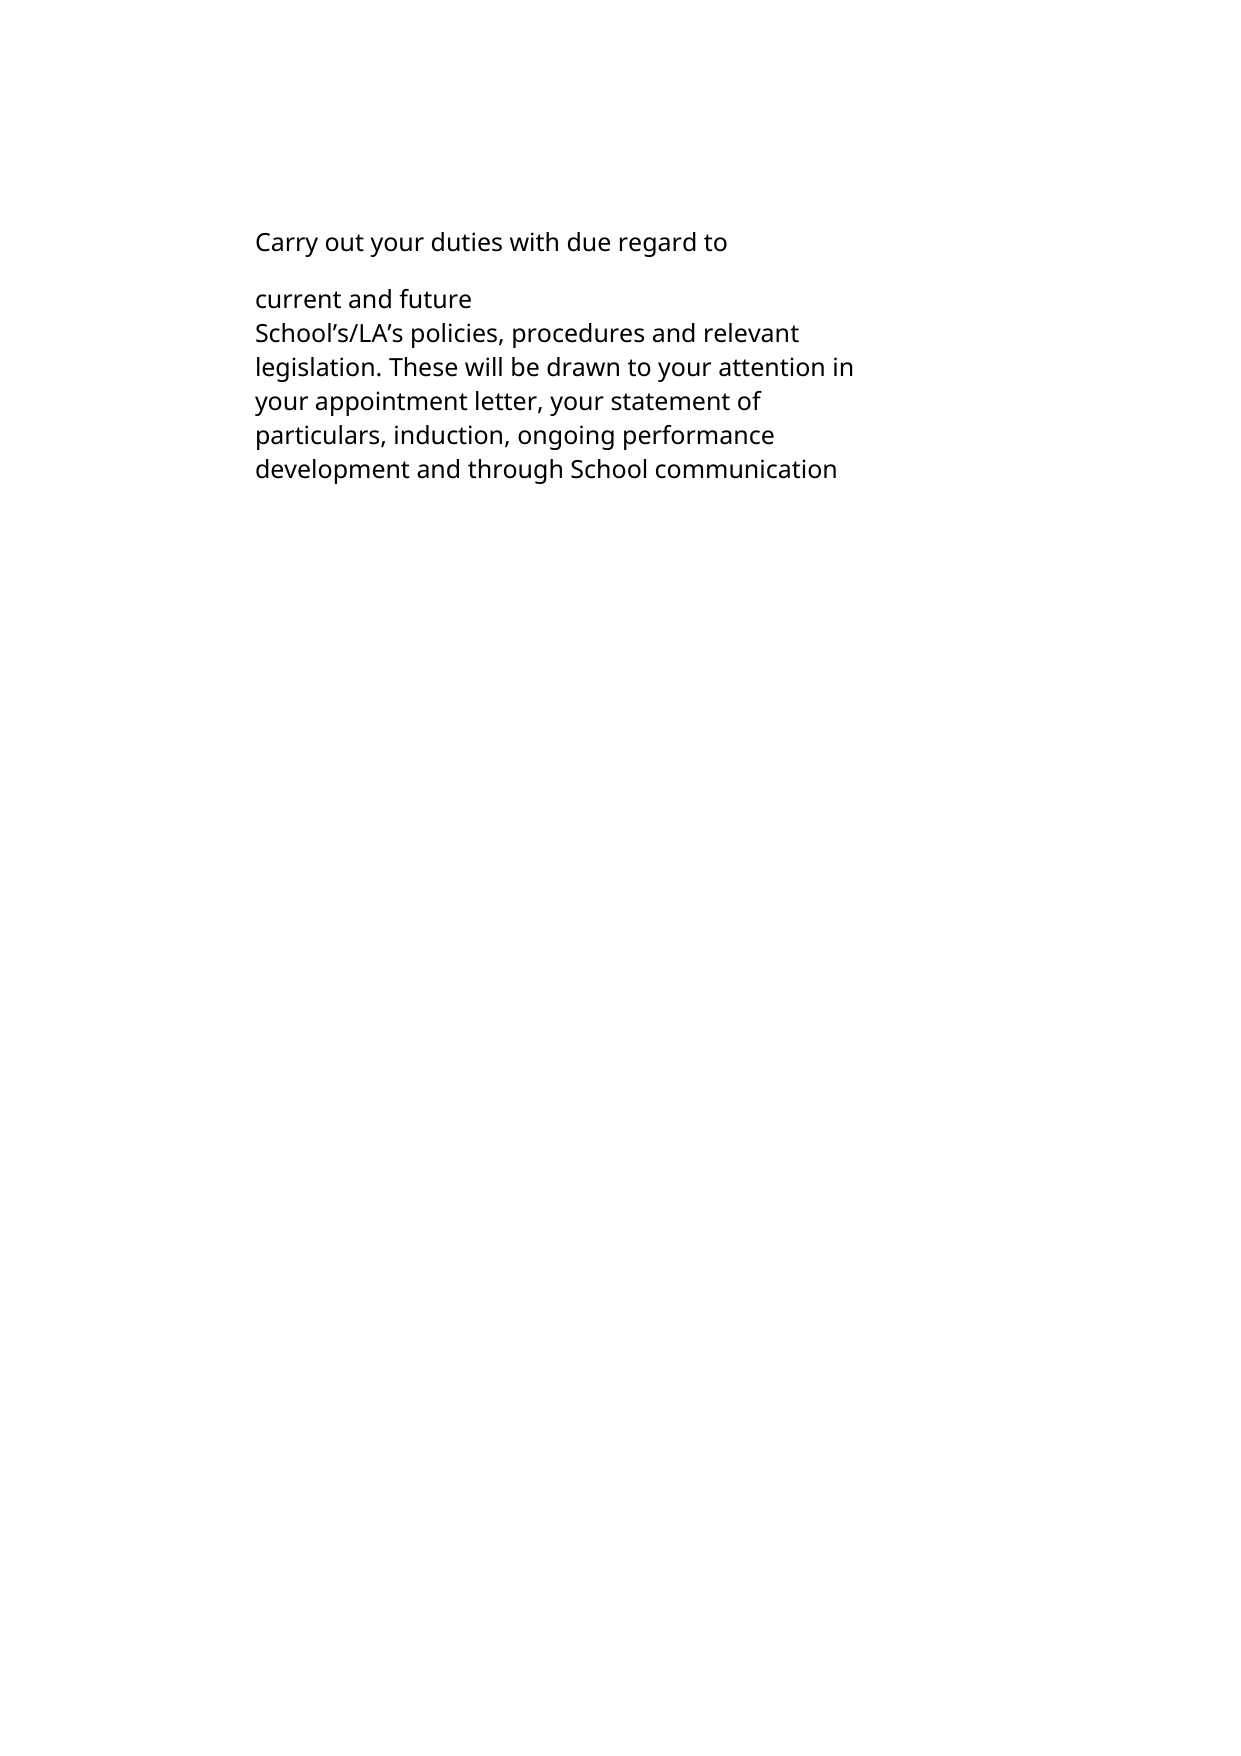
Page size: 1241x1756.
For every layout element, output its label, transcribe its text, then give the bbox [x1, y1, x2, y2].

text School’s/LA’s policies, procedures and relevant legislation. These will be drawn to your attention in your appointment letter, your statement of particulars, induction, ongoing performance development and through School communication [255, 316, 885, 486]
text Carry out your duties with due regard to current and future [255, 201, 796, 316]
